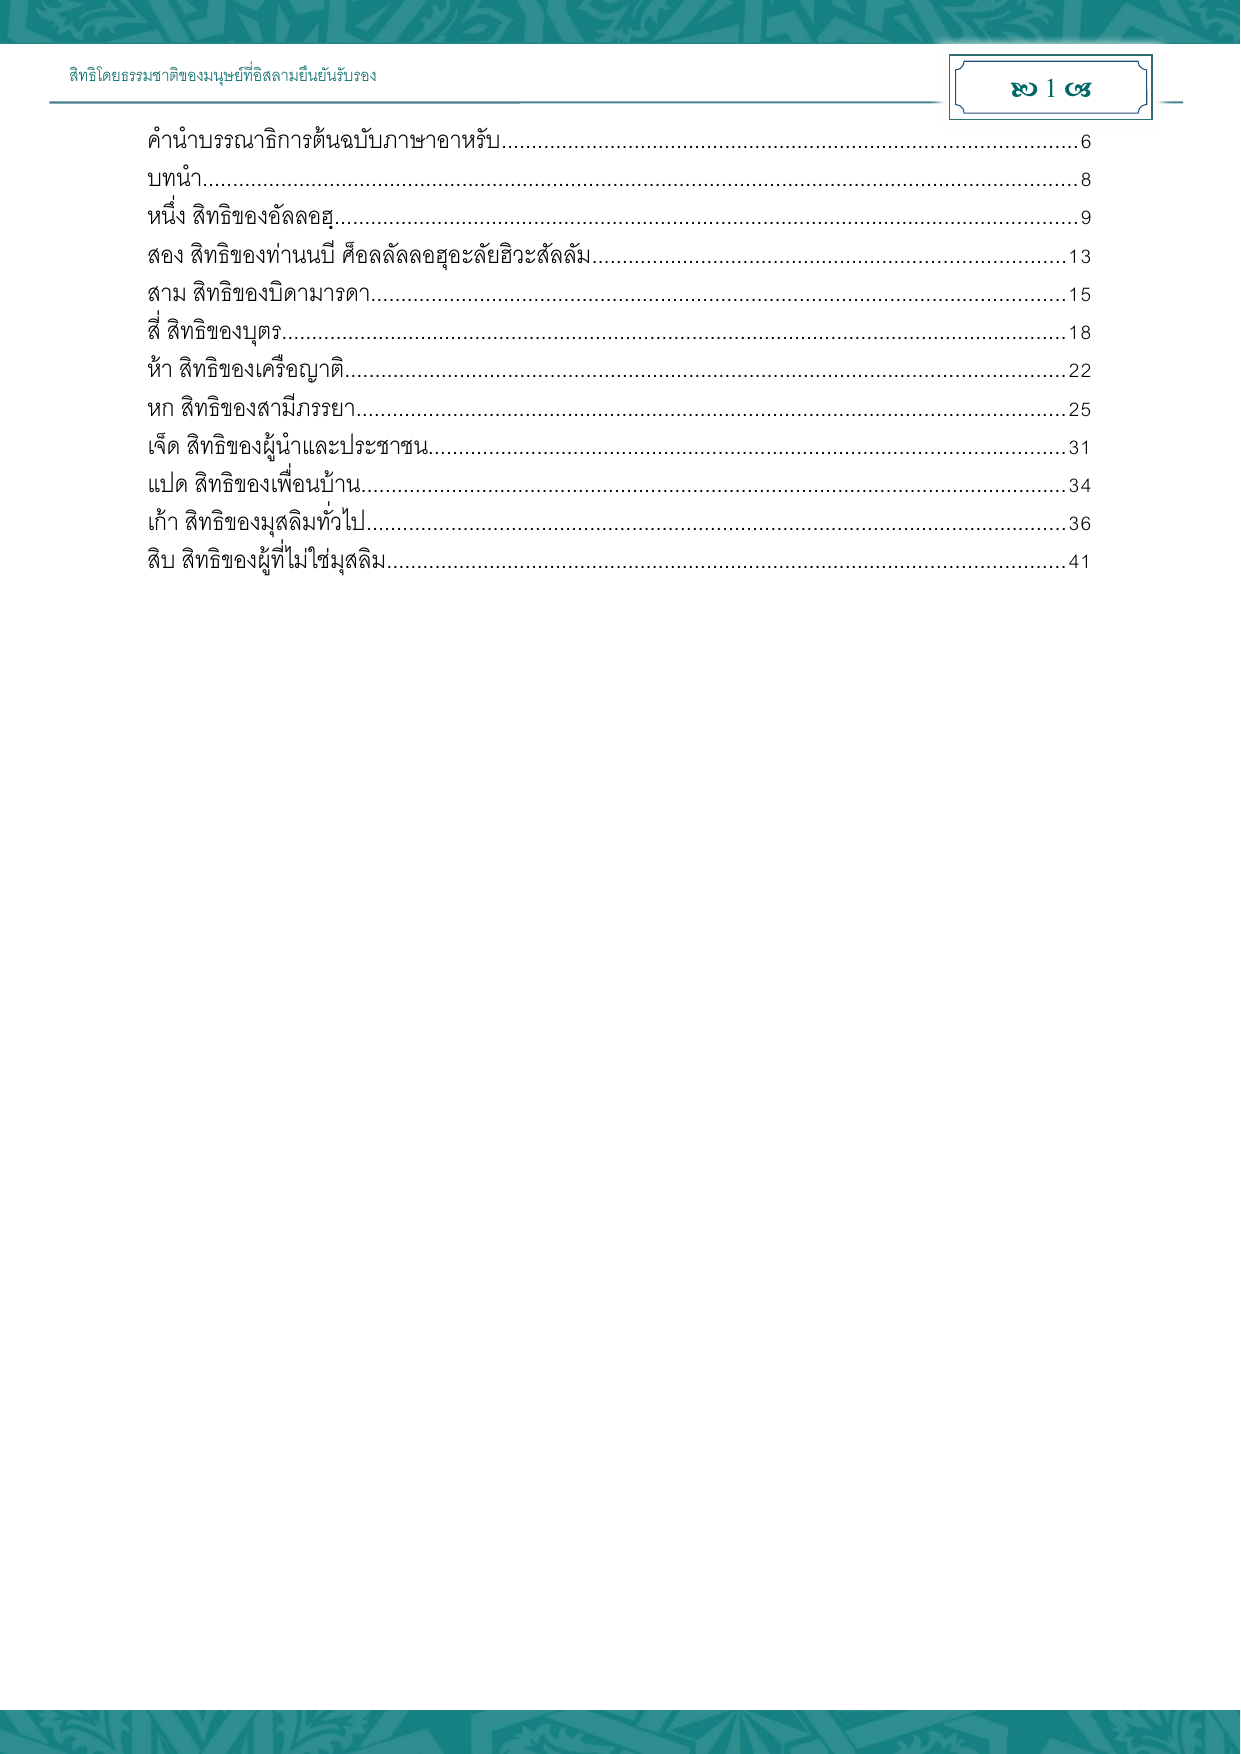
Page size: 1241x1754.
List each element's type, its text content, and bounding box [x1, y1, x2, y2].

text คำนำบรรณาธิการต้นฉบับภาษาอาหรับ 6 [147, 118, 1093, 157]
text สิบ สิทธิของผู้ที่ไม่ใช่มุสลิม 41 [147, 539, 1093, 577]
picture [0, 1710, 1241, 1754]
text บทนำ 8 [147, 157, 1093, 195]
text ห้า สิทธิของเครือญาติ 22 [147, 348, 1093, 386]
text เจ็ด สิทธิของผู้นำและประชาชน 31 [147, 424, 1093, 463]
text แปด สิทธิของเพื่อนบ้าน 34 [147, 463, 1093, 501]
text สาม สิทธิของบิดามารดา 15 [370, 271, 1093, 310]
text สอง สิทธิของท่านนบี ศ็อลลัลลอฮุอะลัยฮิวะสัลลัม 13 [147, 233, 1093, 271]
text สาม สิทธิของบิดามารดา 15 [147, 271, 193, 310]
text หนึ่ง สิทธิของอัลลอฮฺ 9 [147, 195, 1093, 233]
text หก สิทธิของสามีภรรยา 25 [147, 386, 1093, 424]
text สี่ สิทธิของบุตร 18 [147, 310, 1093, 348]
text เก้า สิทธิของมุสลิมทั่วไป 36 [147, 501, 1093, 539]
picture [0, 0, 1240, 44]
